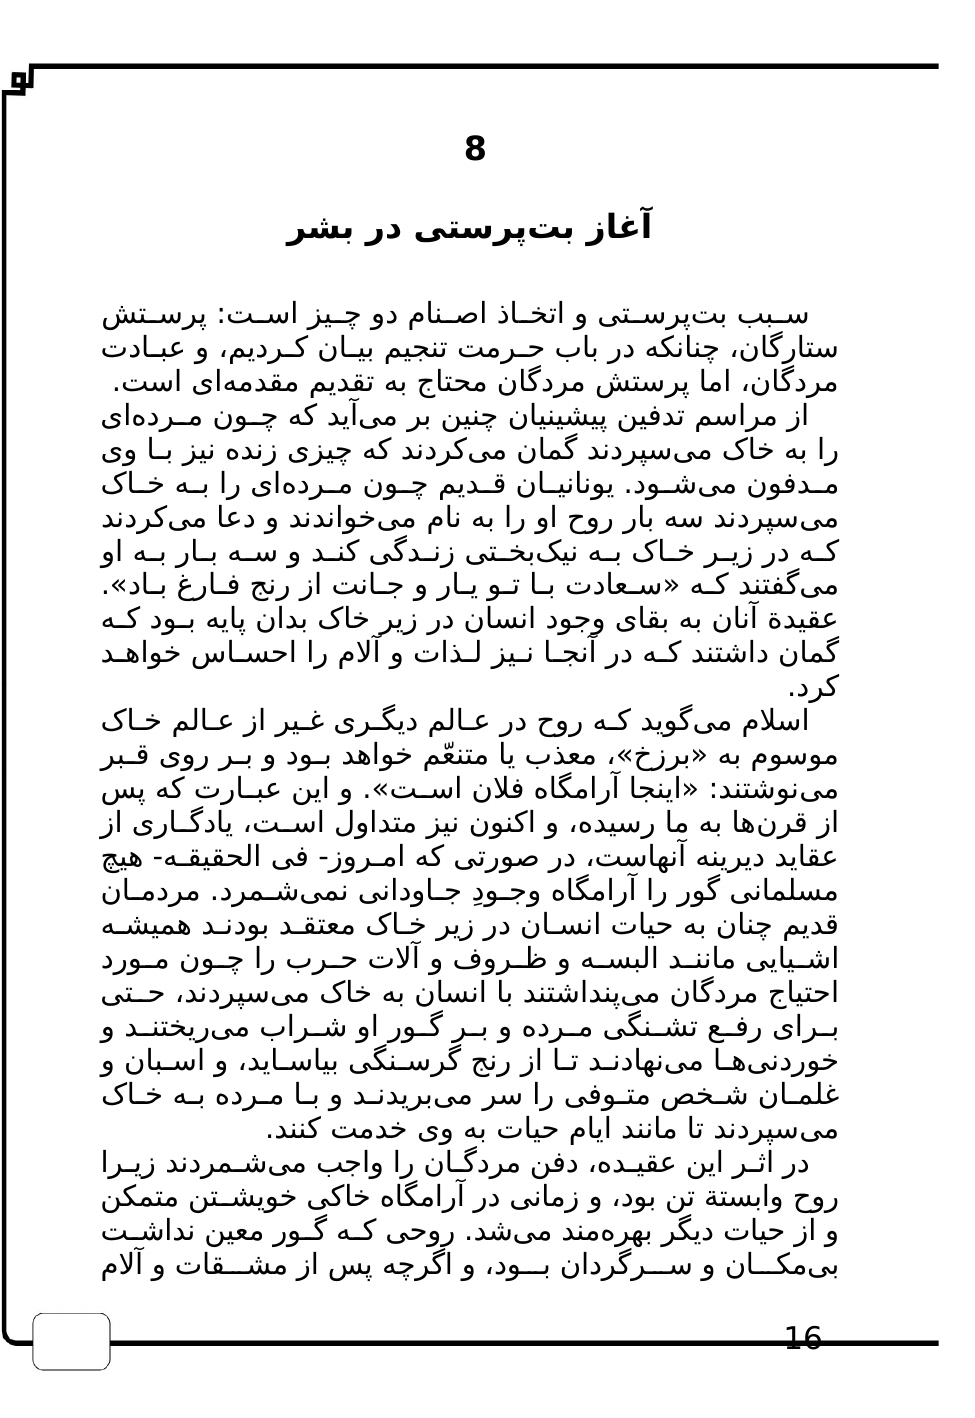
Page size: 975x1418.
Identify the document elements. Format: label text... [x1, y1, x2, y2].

text از مراسم تدفین پیشینیان چنین بر می‌آید که چون‬ [100, 398, 839, 704]
text 8 آغاز بت‌پرستی در بشر‬ [100, 129, 839, 246]
picture [0, 0, 939, 1418]
